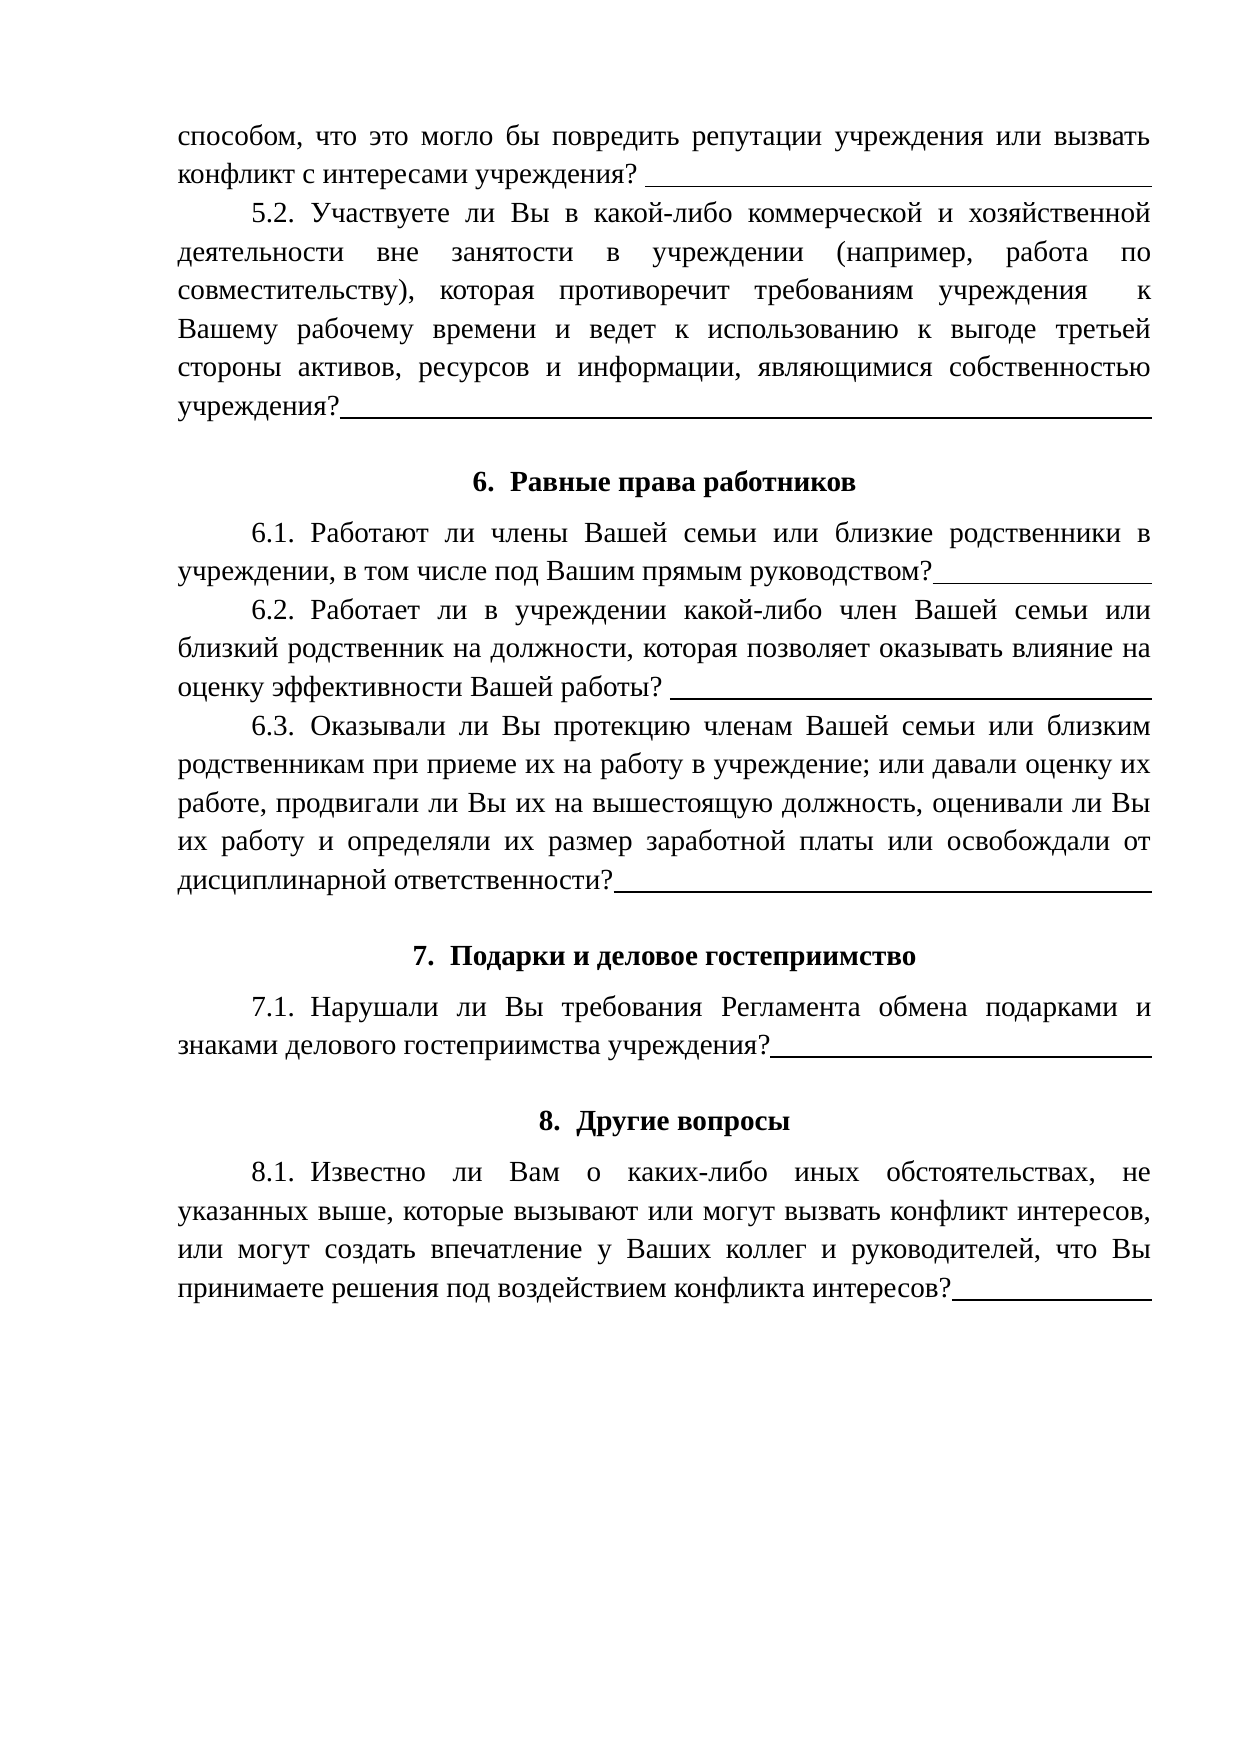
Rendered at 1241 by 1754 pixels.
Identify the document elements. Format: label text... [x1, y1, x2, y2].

list Подарки и деловое гостеприимство [177, 938, 1152, 971]
list Работает ли в учреждении какой-либо член Вашей семьи или близкий родственник на должности, которая позволяет оказывать влияние на оценку эффективности Вашей работы? [177, 592, 1152, 703]
list Оказывали ли Вы протекцию членам Вашей семьи или близким родственникам при приеме их на работу в учреждение; или давали оценку их работе, продвигали ли Вы их на вышестоящую должность, оценивали ли Вы их работу и определяли их размер заработной платы или освобождали от дисциплинарной ответственности? [177, 708, 1152, 895]
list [177, 118, 1152, 190]
list Другие вопросы [177, 1103, 1152, 1137]
list Равные права работников [177, 464, 1152, 497]
list Участвуете ли Вы в какой-либо коммерческой и хозяйственной деятельности вне занятости в учреждении (например, работа по совместительству), которая противоречит требованиям учреждения к Вашему рабочему времени и ведет к использованию к выгоде третьей стороны активов, ресурсов и информации, являющимися собственностью учреждения? [177, 195, 1152, 421]
list Работают ли члены Вашей семьи или близкие родственники в учреждении, в том числе под Вашим прямым руководством? [177, 515, 1152, 587]
list Известно ли Вам о каких-либо иных обстоятельствах, не указанных выше, которые вызывают или могут вызвать конфликт интересов, или могут создать впечатление у Ваших коллег и руководителей, что Вы принимаете решения под воздействием конфликта интересов? [177, 1154, 1152, 1304]
list Нарушали ли Вы требования Регламента обмена подарками и знаками делового гостеприимства учреждения? [177, 989, 1152, 1061]
